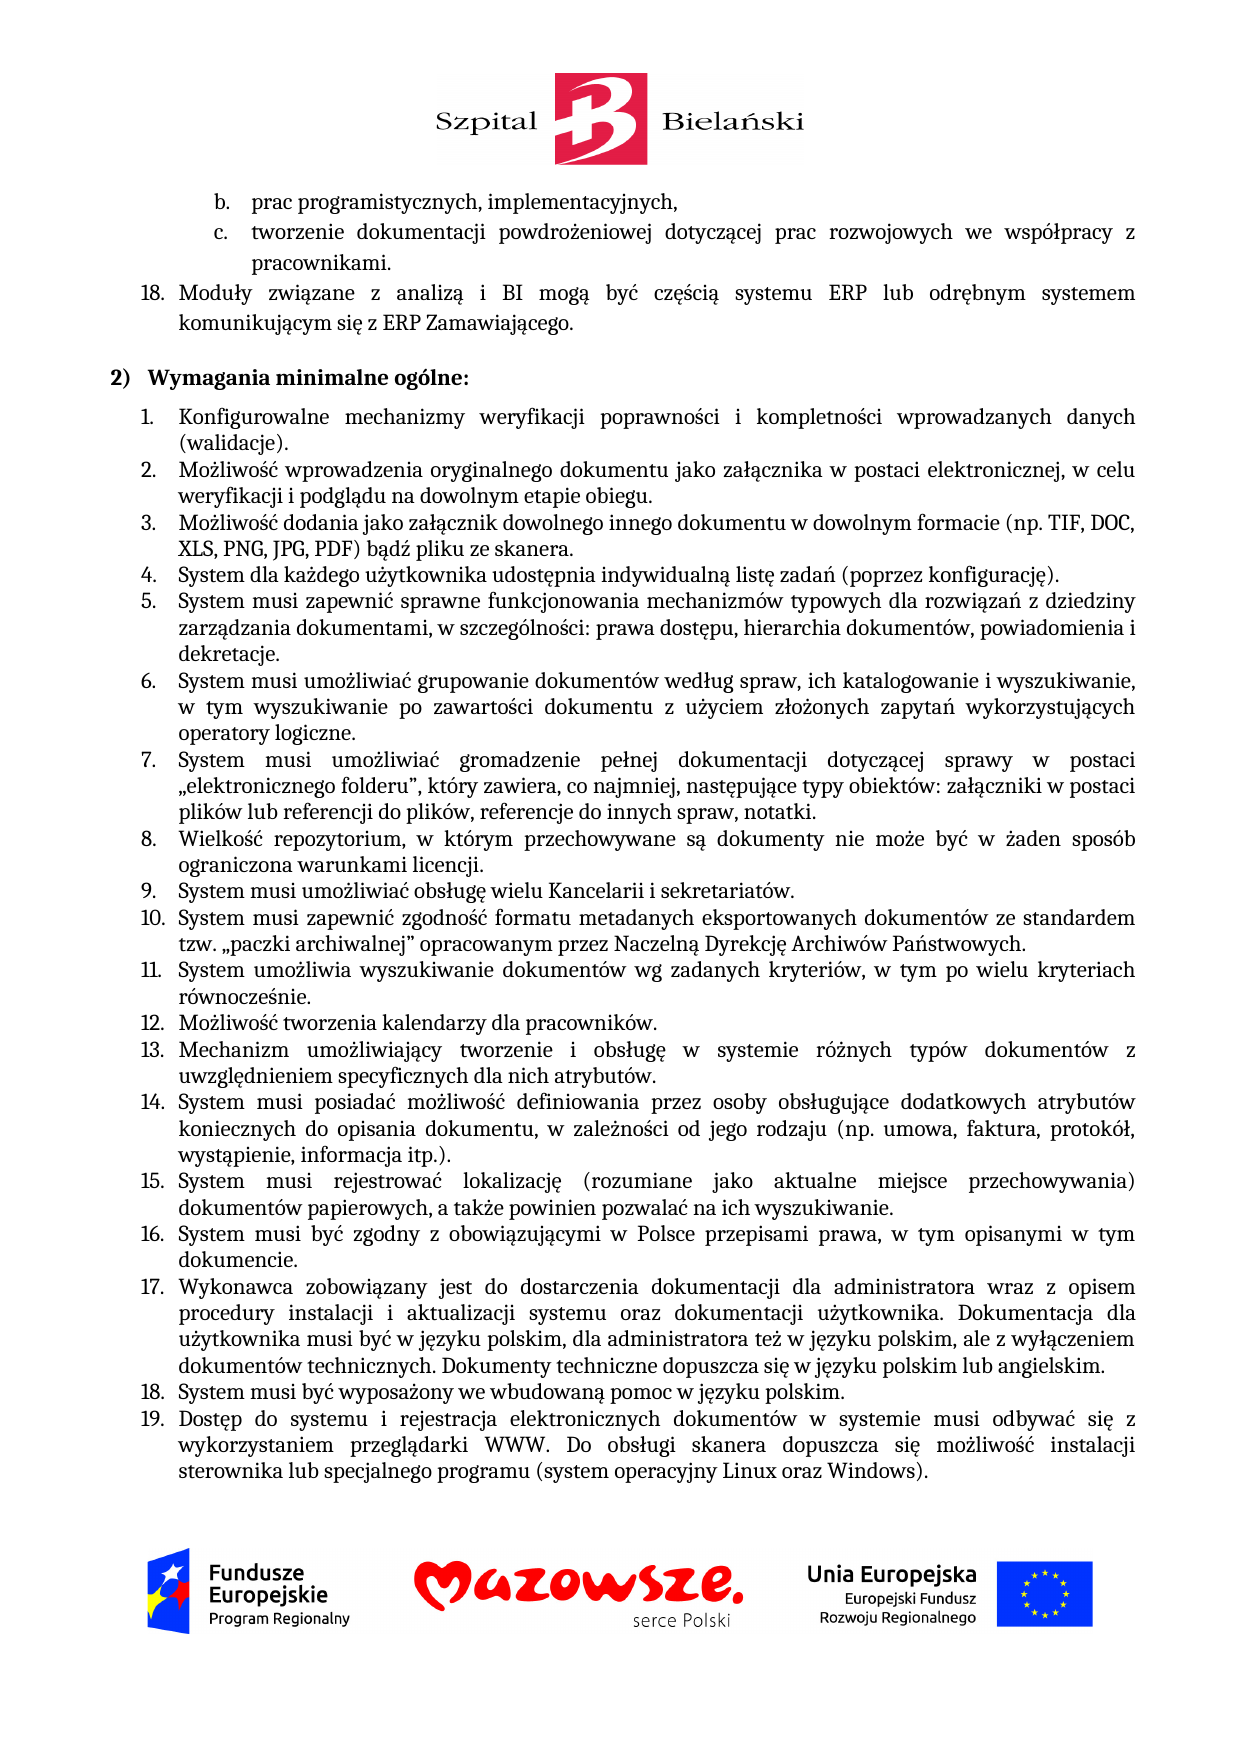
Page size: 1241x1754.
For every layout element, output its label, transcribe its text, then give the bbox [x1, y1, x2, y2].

picture [436, 73, 804, 165]
list Wielkość repozytorium, w którym przechowywane są dokumenty nie może być w żaden sposób ograniczona warunkami licencji. [141, 826, 1137, 878]
list Wymagania minimalne ogólne: [110, 365, 931, 391]
list System musi posiadać możliwość definiowania przez osoby obsługujące dodatkowych atrybutów koniecznych do opisania dokumentu, w zależności od jego rodzaju (np. umowa, faktura, protokół, wystąpienie, informacja itp.). [141, 1089, 1137, 1168]
list Mechanizm umożliwiający tworzenie i obsługę w systemie różnych typów dokumentów z uwzględnieniem specyficznych dla nich atrybutów. [141, 1036, 1137, 1089]
list System musi być zgodny z obowiązującymi w Polsce przepisami prawa, w tym opisanymi w tym dokumencie. [141, 1221, 1137, 1273]
list System umożliwia wyszukiwanie dokumentów wg zadanych kryteriów, w tym po wielu kryteriach równocześnie. [141, 957, 1137, 1010]
list Dostęp do systemu i rejestracja elektronicznych dokumentów w systemie musi odbywać się z wykorzystaniem przeglądarki WWW. Do obsługi skanera dopuszcza się możliwość instalacji sterownika lub specjalnego programu (system operacyjny Linux oraz Windows). [141, 1405, 1137, 1484]
list System dla każdego użytkownika udostępnia indywidualną listę zadań (poprzez konfigurację). [141, 562, 1137, 588]
list System musi zapewnić zgodność formatu metadanych eksportowanych dokumentów ze standardem tzw. „paczki archiwalnej” opracowanym przez Naczelną Dyrekcję Archiwów Państwowych. [141, 904, 1137, 957]
list tworzenie dokumentacji powdrożeniowej dotyczącej prac rozwojowych we współpracy z pracownikami. [213, 219, 1137, 276]
list Możliwość dodania jako załącznik dowolnego innego dokumentu w dowolnym formacie (np. TIF, DOC, XLS, PNG, JPG, PDF) bądź pliku ze skanera. [141, 509, 1137, 562]
list Możliwość tworzenia kalendarzy dla pracowników. [141, 1010, 1137, 1036]
list prac programistycznych, implementacyjnych, [213, 189, 1137, 215]
list System musi umożliwiać obsługę wielu Kancelarii i sekretariatów. [141, 878, 1137, 904]
list Moduły związane z analizą i BI mogą być częścią systemu ERP lub odrębnym systemem komunikującym się z ERP Zamawiającego. [141, 279, 1137, 336]
list Konfigurowalne mechanizmy weryfikacji poprawności i kompletności wprowadzanych danych (walidacje). [141, 404, 1137, 457]
list System musi umożliwiać gromadzenie pełnej dokumentacji dotyczącej sprawy w postaci „elektronicznego folderu”, który zawiera, co najmniej, następujące typy obiektów: załączniki w postaci plików lub referencji do plików, referencje do innych spraw, notatki. [141, 746, 1137, 826]
list Wykonawca zobowiązany jest do dostarczenia dokumentacji dla administratora wraz z opisem procedury instalacji i aktualizacji systemu oraz dokumentacji użytkownika. Dokumentacja dla użytkownika musi być w języku polskim, dla administratora też w języku polskim, ale z wyłączeniem dokumentów technicznych. Dokumenty techniczne dopuszcza się w języku polskim lub angielskim. [141, 1273, 1137, 1379]
list System musi rejestrować lokalizację (rozumiane jako aktualne miejsce przechowywania) dokumentów papierowych, a także powinien pozwalać na ich wyszukiwanie. [141, 1168, 1137, 1221]
list Możliwość wprowadzenia oryginalnego dokumentu jako załącznika w postaci elektronicznej, w celu weryfikacji i podglądu na dowolnym etapie obiegu. [141, 457, 1137, 509]
picture [147, 1548, 1093, 1634]
list System musi umożliwiać grupowanie dokumentów według spraw, ich katalogowanie i wyszukiwanie, w tym wyszukiwanie po zawartości dokumentu z użyciem złożonych zapytań wykorzystujących operatory logiczne. [141, 667, 1137, 746]
list System musi zapewnić sprawne funkcjonowania mechanizmów typowych dla rozwiązań z dziedziny zarządzania dokumentami, w szczególności: prawa dostępu, hierarchia dokumentów, powiadomienia i dekretacje. [141, 588, 1137, 667]
list System musi być wyposażony we wbudowaną pomoc w języku polskim. [141, 1379, 1137, 1405]
